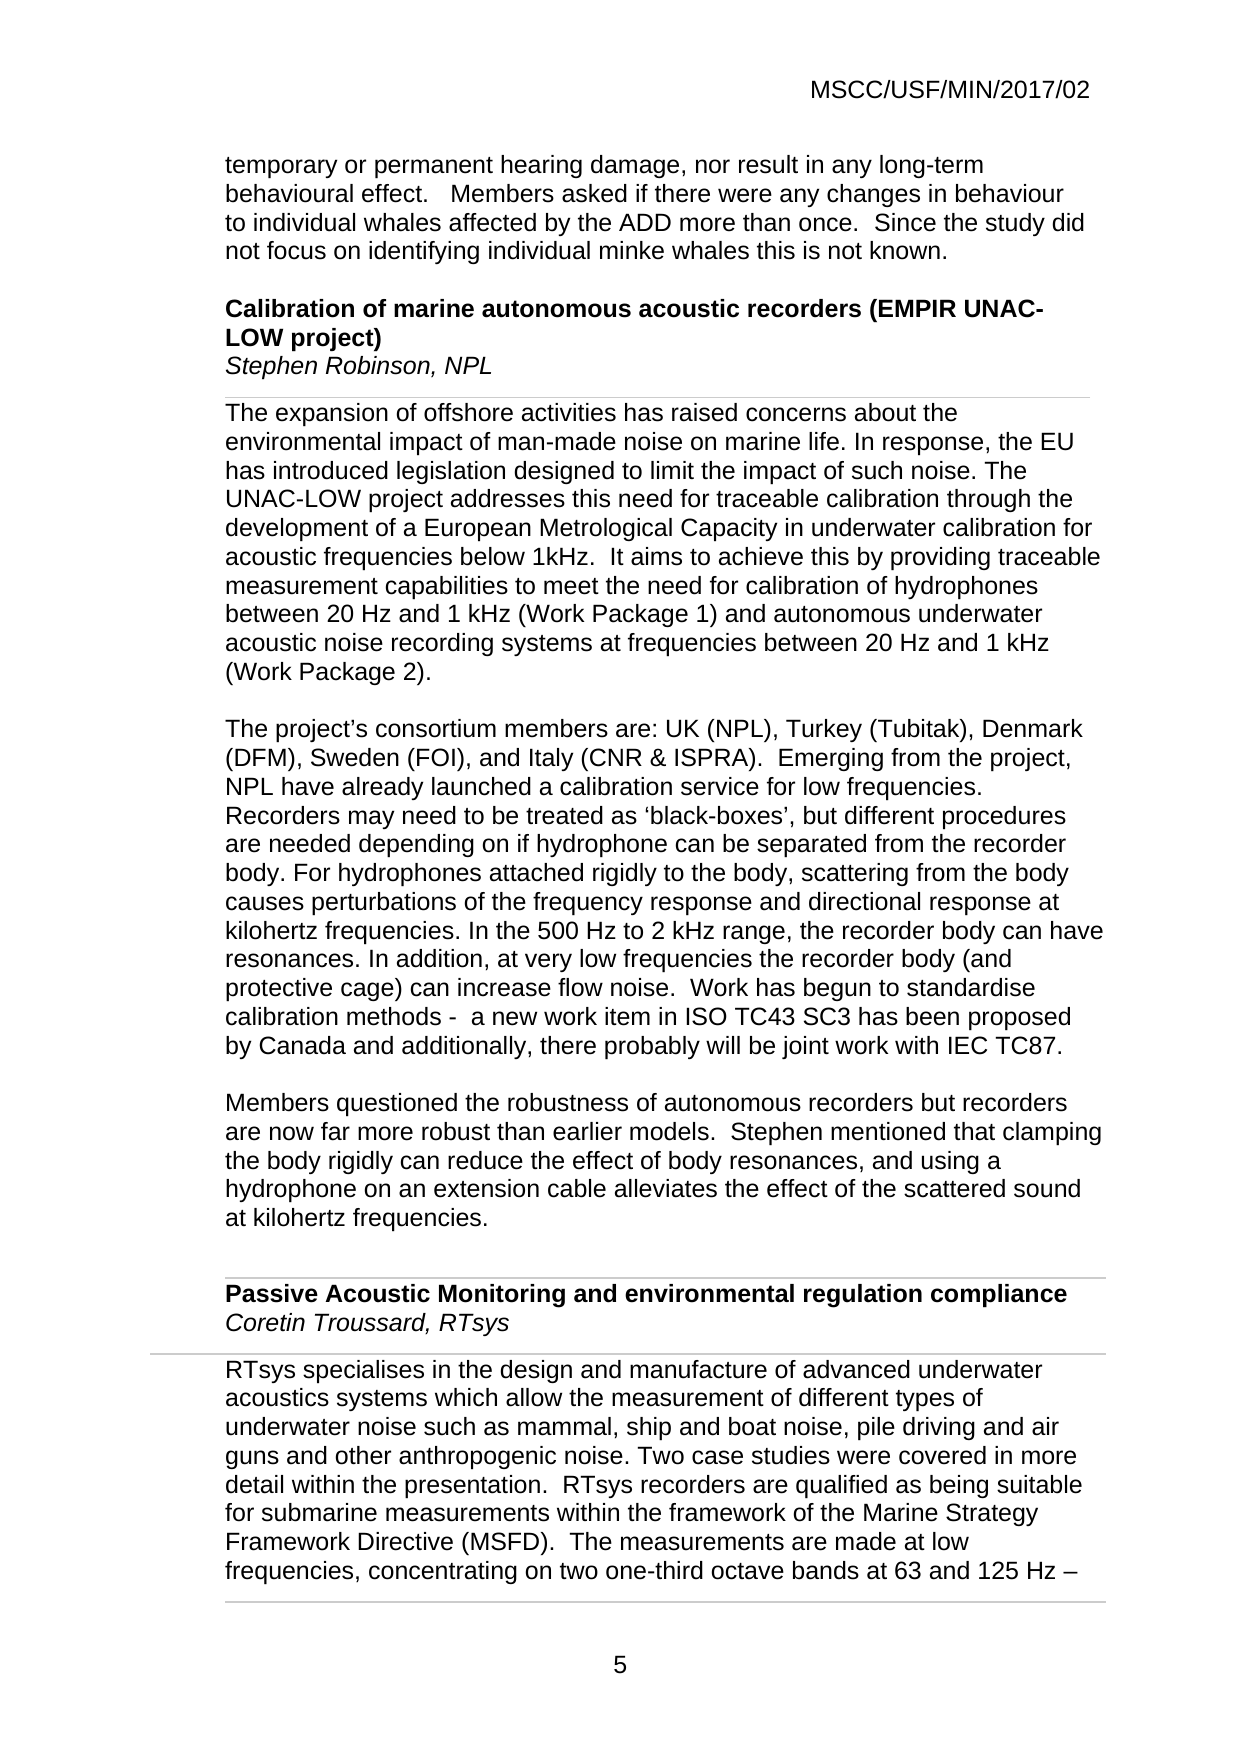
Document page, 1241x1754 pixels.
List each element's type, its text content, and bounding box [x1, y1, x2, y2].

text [225, 150, 1090, 265]
subtitle Coretin Troussard, RTsys [150, 1308, 1106, 1353]
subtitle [225, 1355, 1106, 1601]
subtitle The expansion of offshore activities has raised concerns about the environmental impact of man-made noise on marine life. In response, the EU has introduced legislation designed to limit the impact of such noise. The UNAC-LOW project addresses this need for traceable calibration through the development of a European Metrological Capacity in underwater calibration for acoustic frequencies below 1kHz. It aims to achieve this by providing traceable measurement capabilities to meet the need for calibration of hydrophones between 20 Hz and 1 kHz (Work Package 1) and autonomous underwater acoustic noise recording systems at frequencies between 20 Hz and 1 kHz (Work Package 2). [225, 398, 1106, 686]
subtitle Recorders may need to be treated as ‘black-boxes’, but different procedures are needed depending on if hydrophone can be separated from the recorder body. For hydrophones attached rigidly to the body, scattering from the body causes perturbations of the frequency response and directional response at kilohertz frequencies. In the 500 Hz to 2 kHz range, the recorder body can have resonances. In addition, at very low frequencies the recorder body (and protective cage) can increase flow noise. Work has begun to standardise calibration methods - a new work item in ISO TC43 SC3 has been proposed by Canada and additionally, there probably will be joint work with IEC TC87. [225, 801, 1106, 1059]
subtitle Stephen Robinson, NPL [225, 351, 1090, 397]
subtitle Passive Acoustic Monitoring and environmental regulation compliance [150, 1279, 1106, 1308]
subtitle The project’s consortium members are: UK (NPL), Turkey (Tubitak), Denmark (DFM), Sweden (FOI), and Italy (CNR & ISPRA). Emerging from the project, NPL have already launched a calibration service for low frequencies. [225, 714, 1106, 801]
subtitle Calibration of marine autonomous acoustic recorders (EMPIR UNAC-LOW project) [225, 294, 1090, 351]
subtitle Members questioned the robustness of autonomous recorders but recorders are now far more robust than earlier models. Stephen mentioned that clamping the body rigidly can reduce the effect of body resonances, and using a hydrophone on an extension cable alleviates the effect of the scattered sound at kilohertz frequencies. [225, 1088, 1106, 1232]
